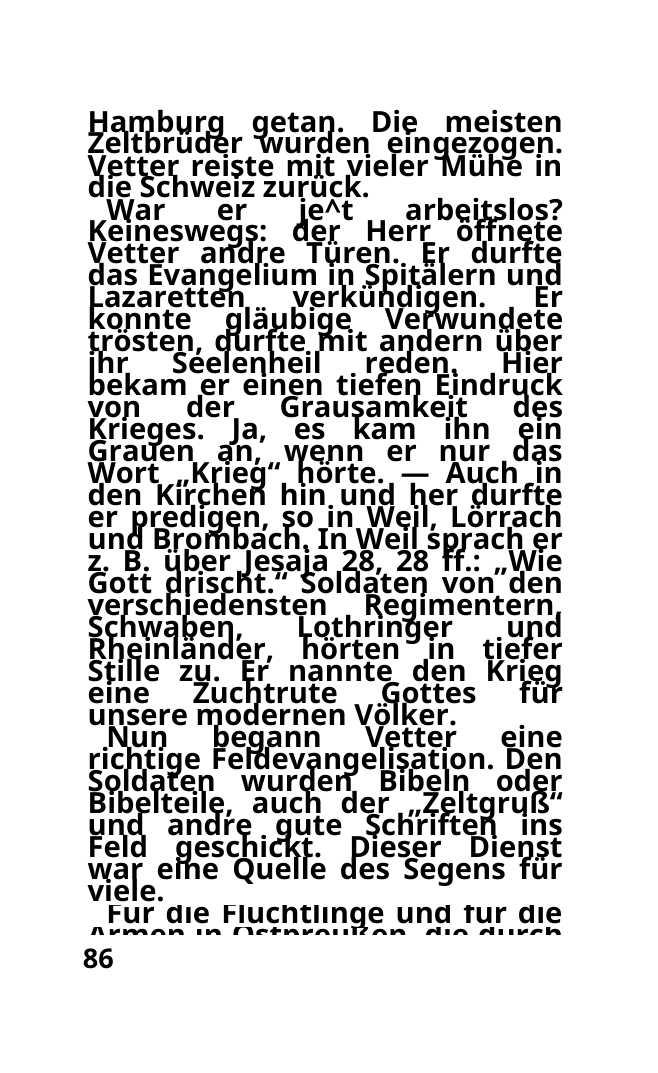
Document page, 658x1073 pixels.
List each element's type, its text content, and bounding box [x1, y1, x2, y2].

text War er je^t arbeitslos? Keineswegs: der Herr öffnete Vetter andre Türen. Er durfte das Evangelium in Spitälern und Lazaretten verkündigen. Er konnte gläubige Verwundete trösten, durfte mit andern über ihr Seelenheil reden. Hier bekam er einen tiefen Eindruck von der Grausamkeit des Krieges. Ja, es kam ihn ein Grauen an, wenn er nur das Wort „Krieg“ hörte. — Auch in den Kirchen hin und her durfte er predigen, so in Weil, Lörrach und Brombach. In Weil sprach er z. B. über Jesaja 28, 28 ff.: „Wie Gott drischt.“ Soldaten von den verschiedensten Regimentern, Schwaben, Lothringer und Rheinländer, hörten in tiefer Stille zu. Er nannte den Krieg eine Zuchtrute Gottes für unsere modernen Völker. [87, 202, 563, 730]
text 86 [83, 946, 114, 973]
text Nun begann Vetter eine richtige Feldevangelisation. Den Soldaten wurden Bibeln oder Bibelteile, auch der „Zeltgruß“ und andre gute Schriften ins Feld geschickt. Dieser Dienst war eine Quelle des Segens für viele. [87, 730, 563, 906]
text Hamburg getan. Die meisten Zeltbrüder wurden eingezogen. Vetter reiste mit vieler Mühe in die Schweiz zurück. [87, 114, 563, 202]
